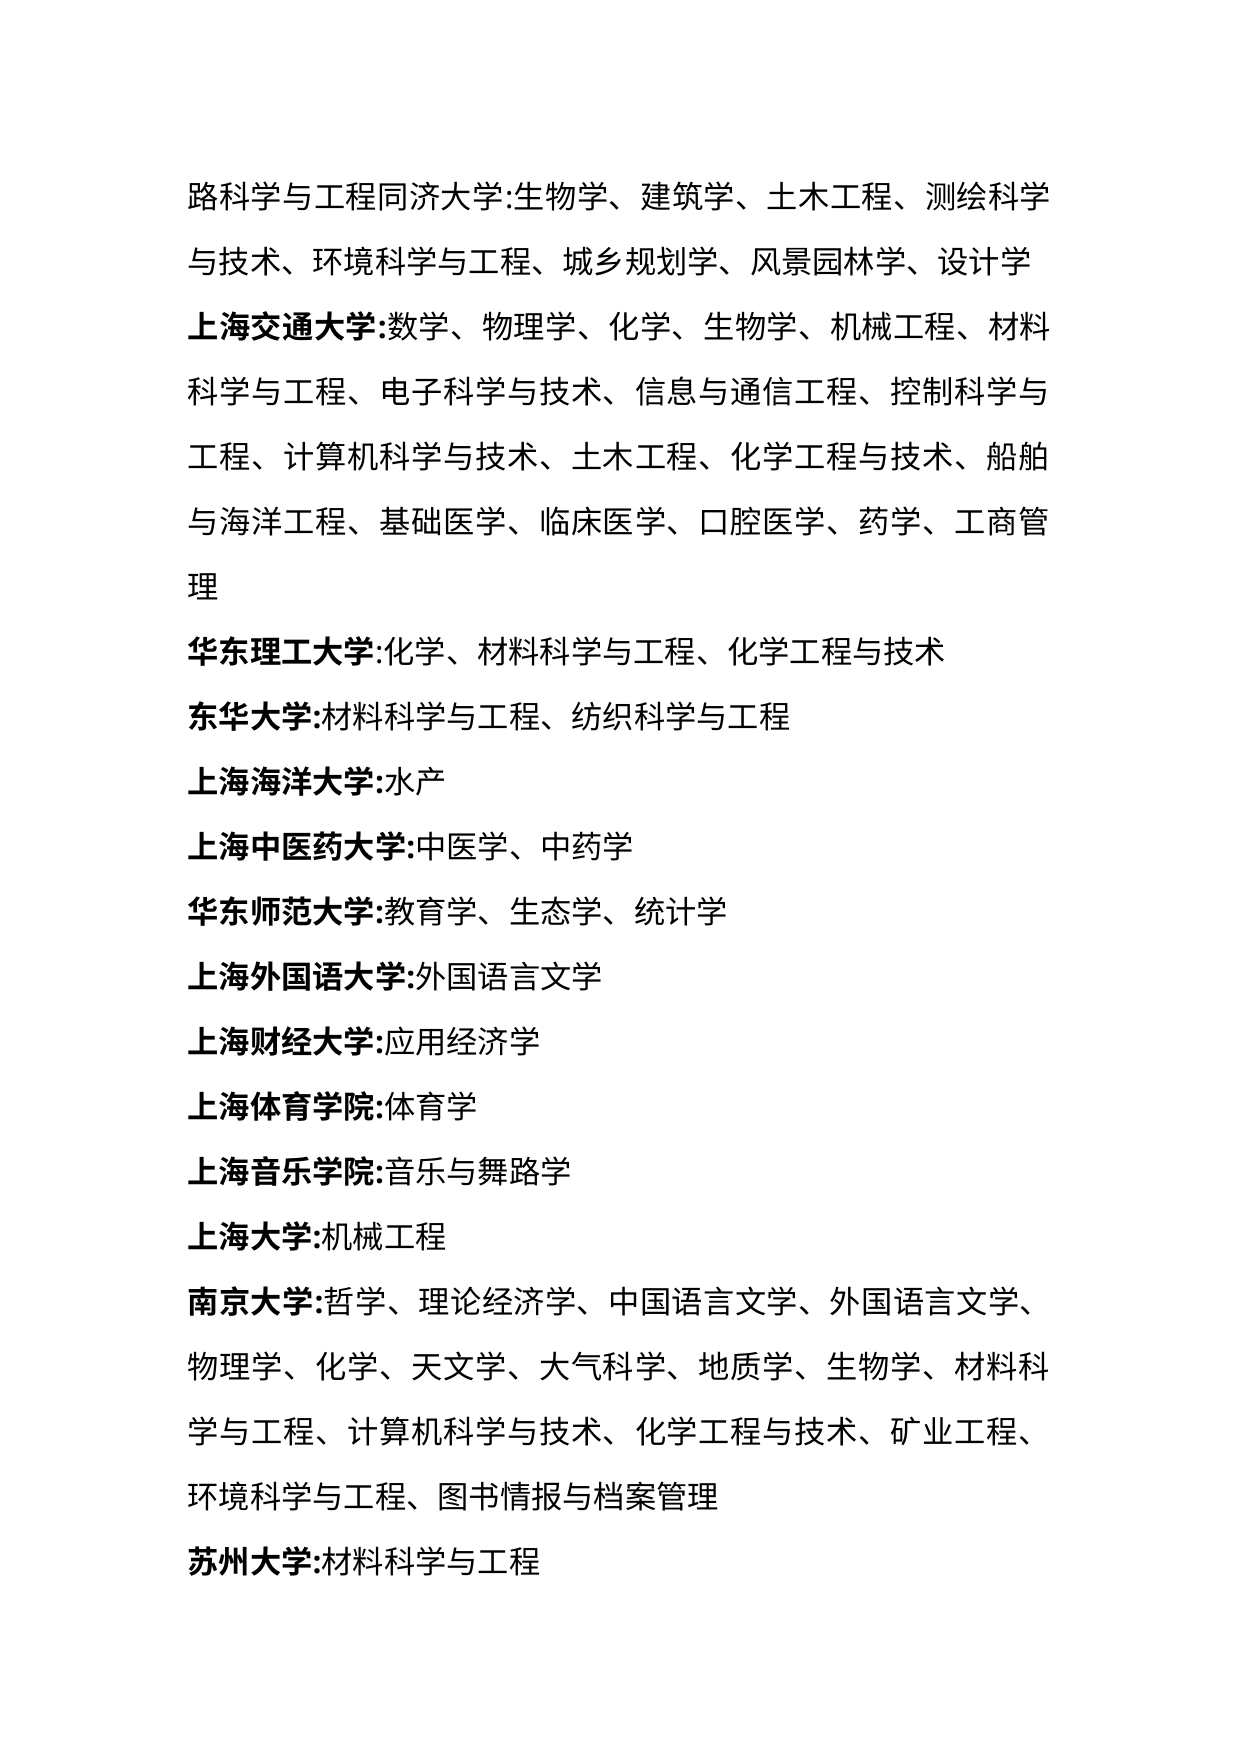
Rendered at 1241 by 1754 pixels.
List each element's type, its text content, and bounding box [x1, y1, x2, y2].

text 南京大学:哲学、理论经济学、中国语言文学、外国语言文学、物理学、化学、天文学、大气科学、地质学、生物学、材料科学与工程、计算机科学与技术、化学工程与技术、矿业工程、环境科学与工程、图书情报与档案管理 [187, 1267, 1053, 1527]
text 上海体育学院:体育学 [187, 1072, 1053, 1137]
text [187, 162, 1053, 292]
text 上海音乐学院:音乐与舞路学 [187, 1137, 1053, 1202]
text 华东理工大学:化学、材料科学与工程、化学工程与技术 [187, 617, 1053, 682]
text 上海财经大学:应用经济学 [187, 1007, 1053, 1072]
text 上海外国语大学:外国语言文学 [187, 942, 1053, 1007]
text 东华大学:材料科学与工程、纺织科学与工程 [187, 682, 1053, 747]
text 上海大学:机械工程 [187, 1202, 1053, 1267]
text 上海海洋大学:水产 [187, 747, 1053, 812]
text 上海中医药大学:中医学、中药学 [187, 812, 1053, 877]
text 苏州大学:材料科学与工程 [187, 1527, 1053, 1592]
text 上海交通大学:数学、物理学、化学、生物学、机械工程、材料科学与工程、电子科学与技术、信息与通信工程、控制科学与工程、计算机科学与技术、土木工程、化学工程与技术、船舶与海洋工程、基础医学、临床医学、口腔医学、药学、工商管理 [187, 292, 1053, 617]
text 华东师范大学:教育学、生态学、统计学 [187, 877, 1053, 942]
